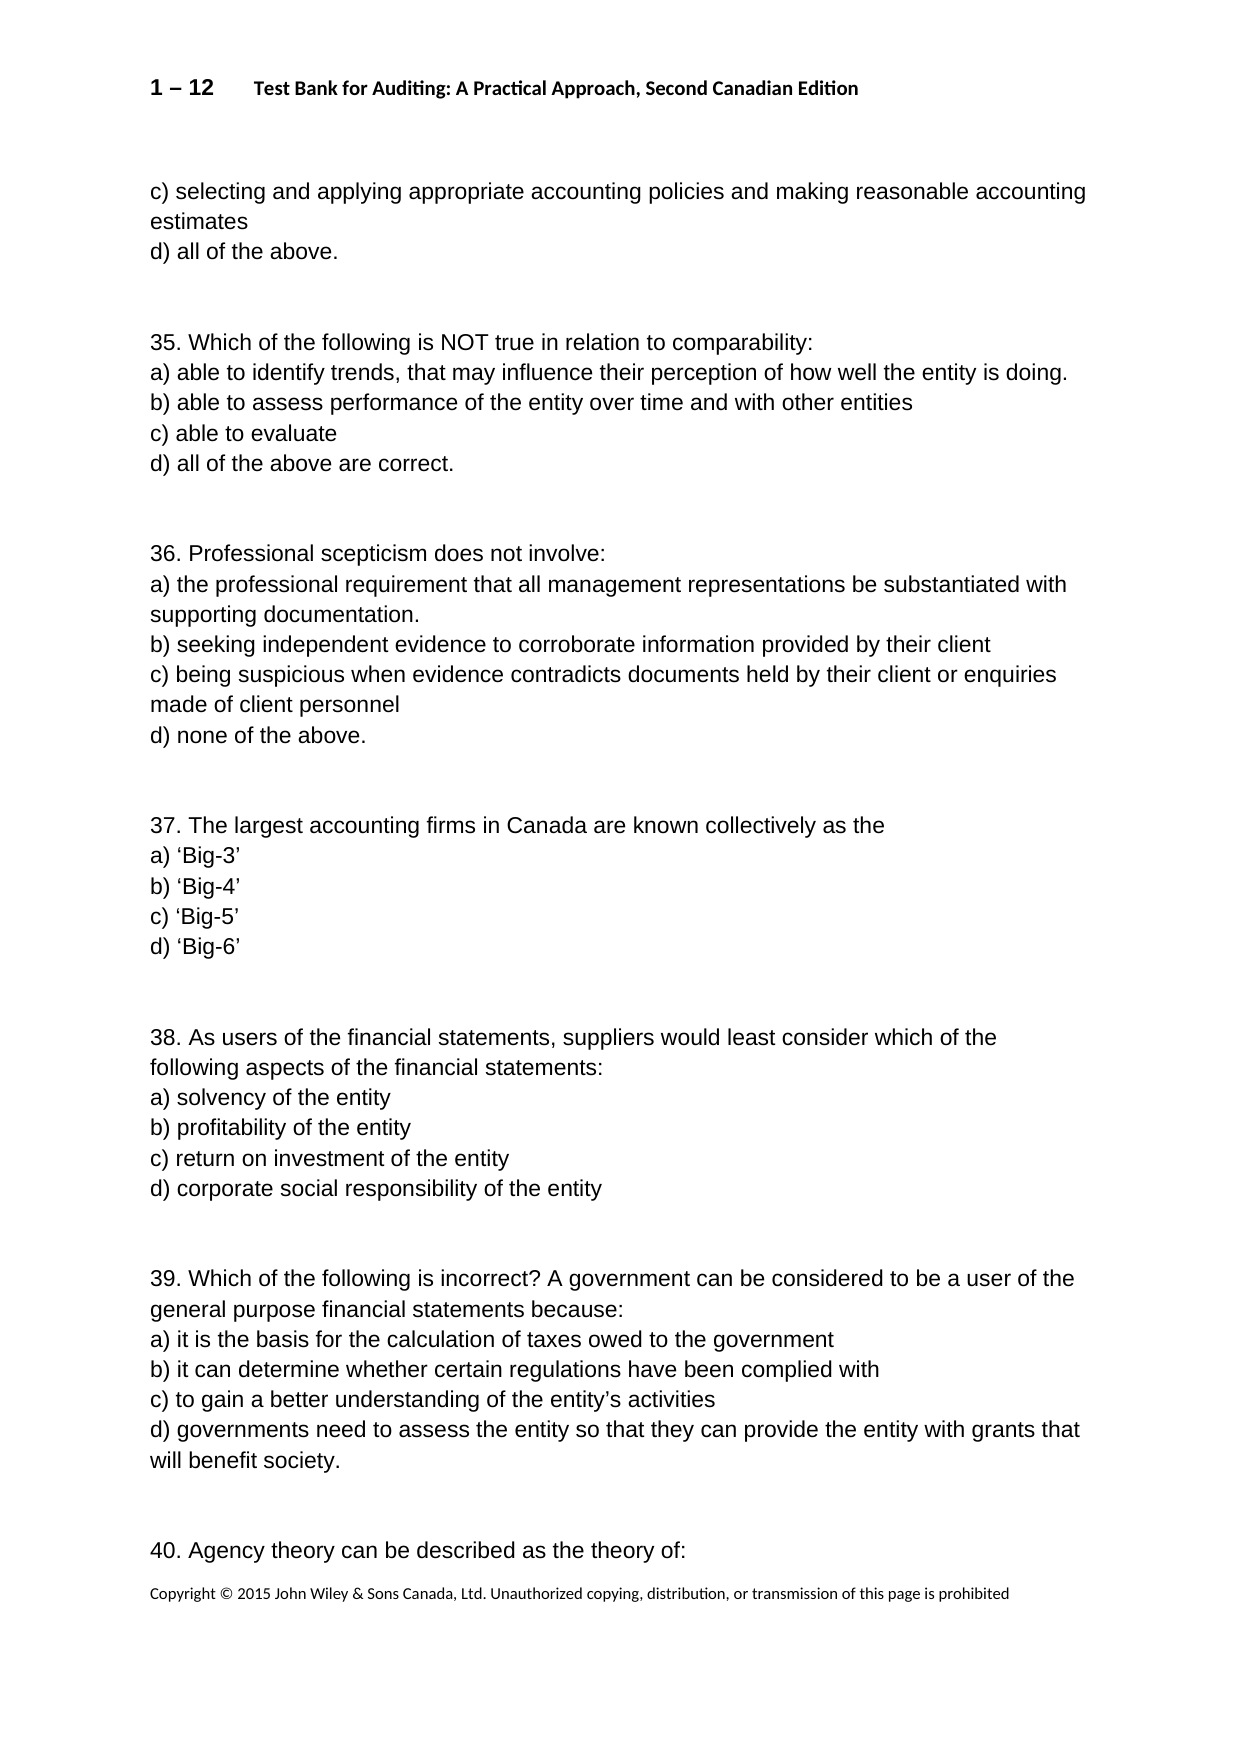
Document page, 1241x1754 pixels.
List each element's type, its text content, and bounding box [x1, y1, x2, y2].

text d) all of the above. [150, 238, 1090, 265]
text a) it is the basis for the calculation of taxes owed to the government [150, 1326, 1090, 1352]
text 40. Agency theory can be described as the theory of: [150, 1537, 1090, 1564]
text 37. The largest accounting firms in Canada are known collectively as the [150, 812, 1090, 839]
text b) seeking independent evidence to corroborate information provided by their client [150, 631, 1090, 657]
text c) return on investment of the entity [150, 1144, 1090, 1171]
text c) to gain a better understanding of the entity’s activities [150, 1386, 1090, 1413]
text c) selecting and applying appropriate accounting policies and making reasonable accounting estimates [150, 178, 1090, 234]
text d) none of the above. [150, 722, 1090, 748]
text a) ‘Big-3’ [150, 842, 1090, 869]
text following aspects of the financial statements: [150, 1054, 1090, 1080]
text a) able to identify trends, that may influence their perception of how well the entity is doing. [150, 359, 1090, 386]
text c) being suspicious when evidence contradicts documents held by their client or enquiries made of client personnel [150, 661, 1090, 718]
text d) ‘Big-6’ [150, 933, 1090, 959]
text b) ‘Big-4’ [150, 873, 1090, 899]
text 35. Which of the following is NOT true in relation to comparability: [150, 329, 1090, 355]
text d) governments need to assess the entity so that they can provide the entity with grants that will benefit society. [150, 1416, 1090, 1473]
text b) it can determine whether certain regulations have been complied with [150, 1356, 1090, 1382]
text 36. Professional scepticism does not involve: [150, 540, 1090, 567]
text d) corporate social responsibility of the entity [150, 1175, 1090, 1201]
text a) solvency of the entity [150, 1084, 1090, 1111]
text 38. As users of the financial statements, suppliers would least consider which of the [150, 1024, 1090, 1050]
text c) able to evaluate [150, 419, 1090, 446]
text general purpose financial statements because: [150, 1296, 1090, 1322]
text c) ‘Big-5’ [150, 903, 1090, 929]
text 39. Which of the following is incorrect? A government can be considered to be a user of the [150, 1265, 1090, 1292]
text a) the professional requirement that all management representations be substantiated with supporting documentation. [150, 571, 1090, 627]
text b) able to assess performance of the entity over time and with other entities [150, 389, 1090, 416]
text b) profitability of the entity [150, 1114, 1090, 1141]
text d) all of the above are correct. [150, 450, 1090, 476]
